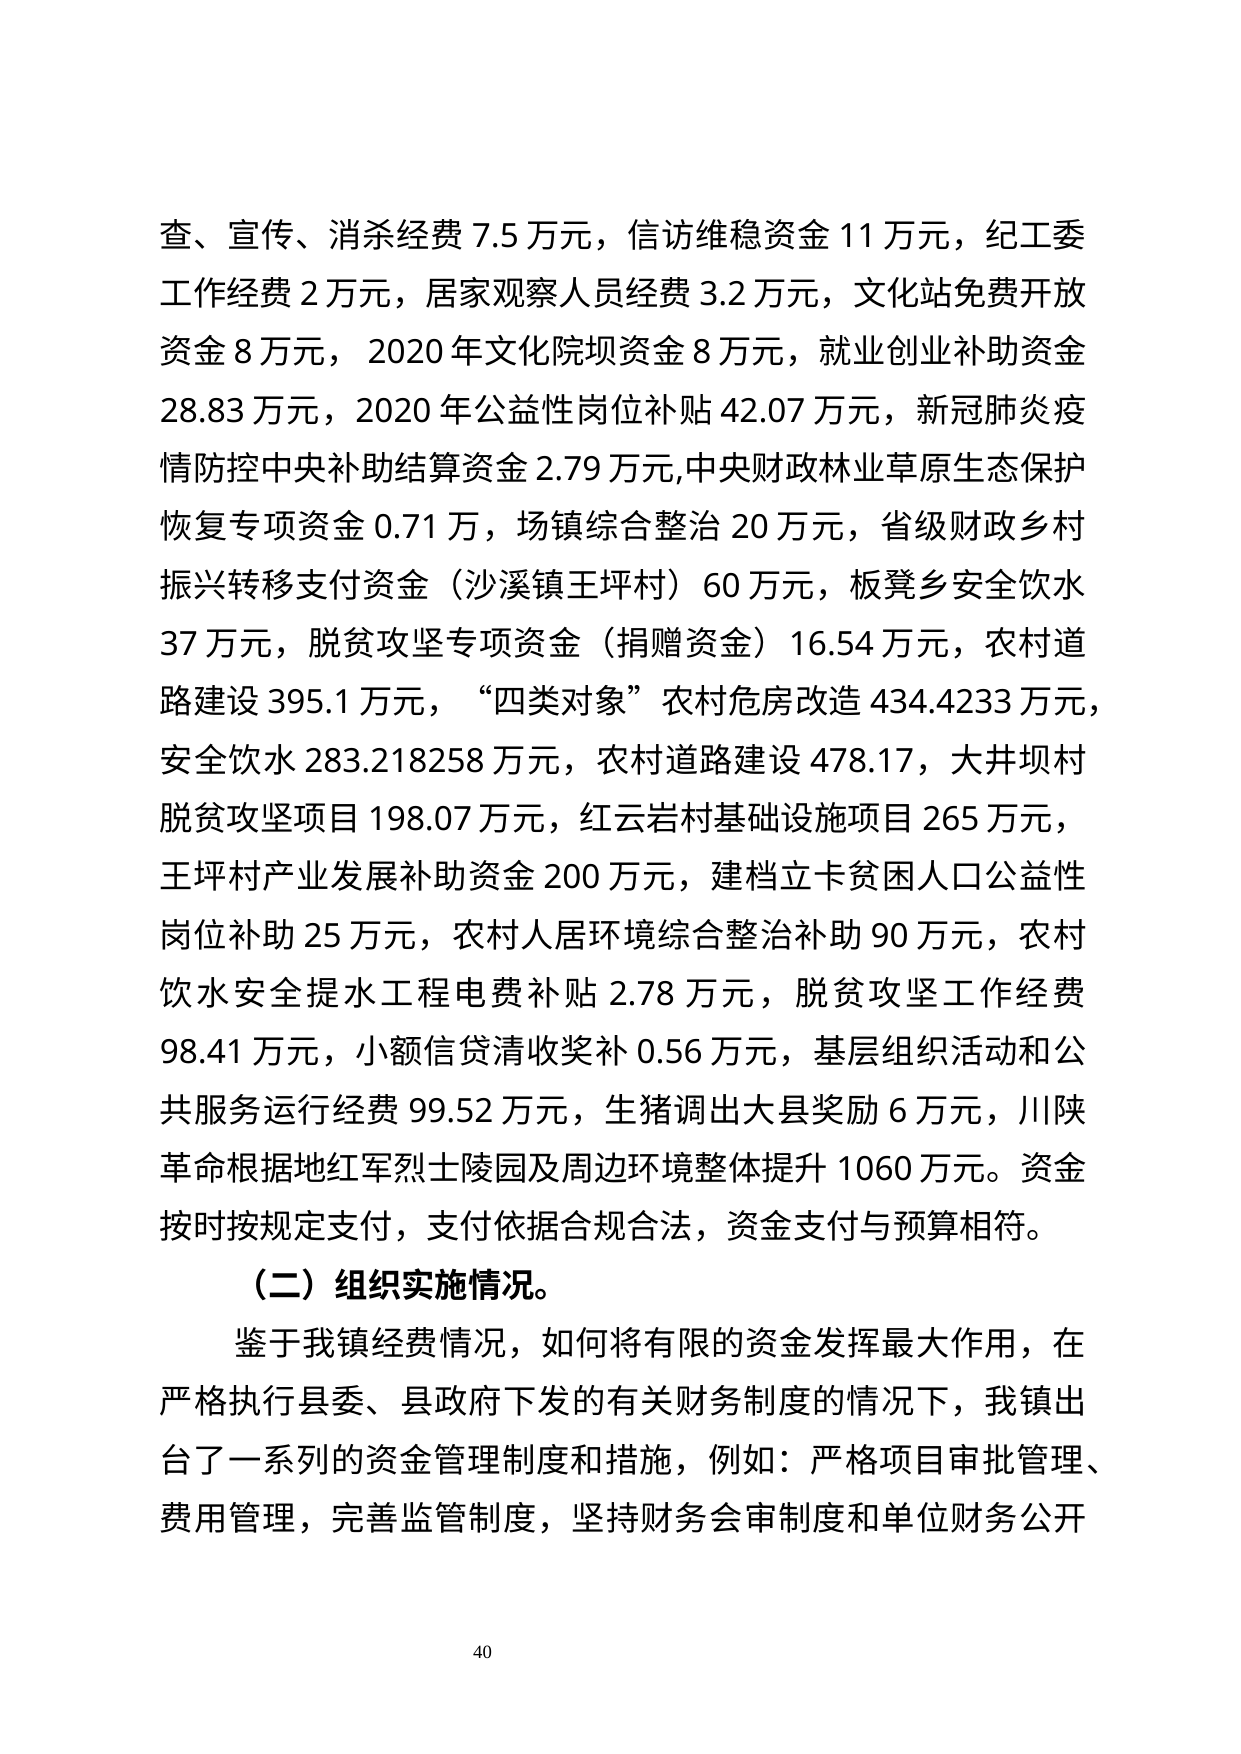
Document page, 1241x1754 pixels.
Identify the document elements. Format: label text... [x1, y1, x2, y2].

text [159, 1309, 1087, 1542]
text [159, 200, 1087, 1250]
text （二）组织实施情况。 [159, 1250, 1087, 1309]
